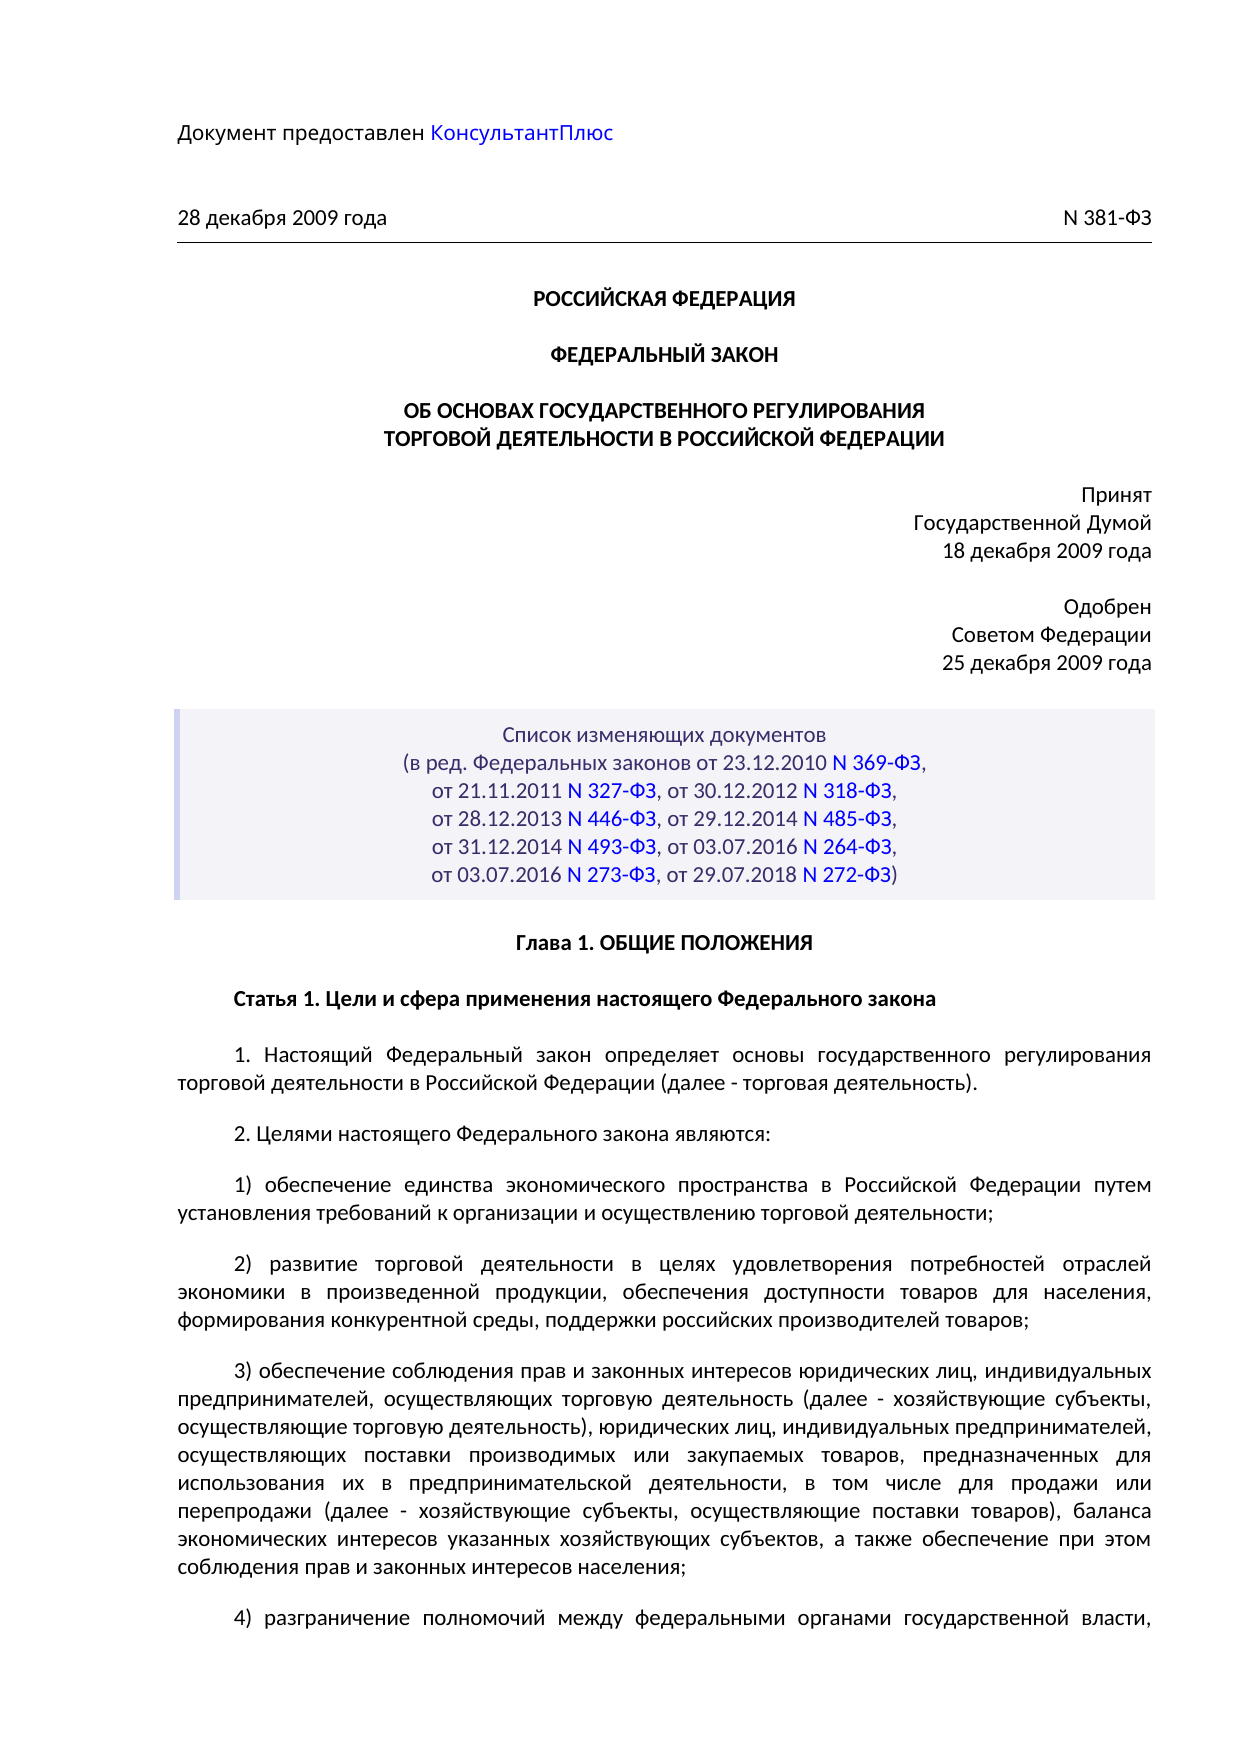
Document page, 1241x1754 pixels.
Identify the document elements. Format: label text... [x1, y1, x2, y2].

text 2) развитие торговой деятельности в целях удовлетворения потребностей отраслей экономики в произведенной продукции, обеспечения доступности товаров для населения, формирования конкурентной среды, поддержки российских производителей товаров; [177, 1249, 1152, 1333]
text 2. Целями настоящего Федерального закона являются: [177, 1119, 1152, 1147]
text Советом Федерации [177, 620, 1152, 648]
text Государственной Думой [177, 508, 1152, 536]
text Принят [177, 480, 1152, 508]
text Одобрен [177, 592, 1152, 620]
text 3) обеспечение соблюдения прав и законных интересов юридических лиц, индивидуальных предпринимателей, осуществляющих торговую деятельность (далее - хозяйствующие субъекты, осуществляющие торговую деятельность), юридических лиц, индивидуальных предпринимателей, осуществляющих поставки производимых или закупаемых товаров, предназначенных для использования их в предпринимательской деятельности, в том числе для продажи или перепродажи (далее - хозяйствующие субъекты, осуществляющие поставки товаров), баланса экономических интересов указанных хозяйствующих субъектов, а также обеспечение при этом соблюдения прав и законных интересов населения; [177, 1356, 1152, 1580]
title Глава 1. ОБЩИЕ ПОЛОЖЕНИЯ [177, 928, 1152, 956]
title ТОРГОВОЙ ДЕЯТЕЛЬНОСТИ В РОССИЙСКОЙ ФЕДЕРАЦИИ [177, 424, 1152, 452]
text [177, 1603, 1152, 1631]
title Документ предоставлен КонсультантПлюс [177, 118, 1152, 175]
text 25 декабря 2009 года [177, 648, 1152, 676]
title ОБ ОСНОВАХ ГОСУДАРСТВЕННОГО РЕГУЛИРОВАНИЯ [177, 396, 1152, 424]
text 18 декабря 2009 года [177, 536, 1152, 564]
text 1. Настоящий Федеральный закон определяет основы государственного регулирования торговой деятельности в Российской Федерации (далее - торговая деятельность). [177, 1040, 1152, 1096]
table_header Список изменяющих документов (в ред. Федеральных законов от 23.12.2010 N 369-ФЗ, от 21.11.2011 N 327-ФЗ, от 30.12.2012 N 318-ФЗ, от 28.12.2013 N 446-ФЗ, от 29.12.2014 N 485-ФЗ, от 31.12.2014 N 493-ФЗ, от 03.07.2016 N 264-ФЗ, от 03.07.2016 N 273-ФЗ, от 29.07.2018 N 272-ФЗ) [180, 709, 1149, 900]
title Статья 1. Цели и сфера применения настоящего Федерального закона [177, 984, 1152, 1012]
text 1) обеспечение единства экономического пространства в Российской Федерации путем установления требований к организации и осуществлению торговой деятельности; [177, 1170, 1152, 1226]
title РОССИЙСКАЯ ФЕДЕРАЦИЯ [177, 284, 1152, 312]
title ФЕДЕРАЛЬНЫЙ ЗАКОН [177, 340, 1152, 368]
table_header 28 декабря 2009 года [177, 203, 664, 231]
table_header N 381-ФЗ [664, 203, 1152, 231]
